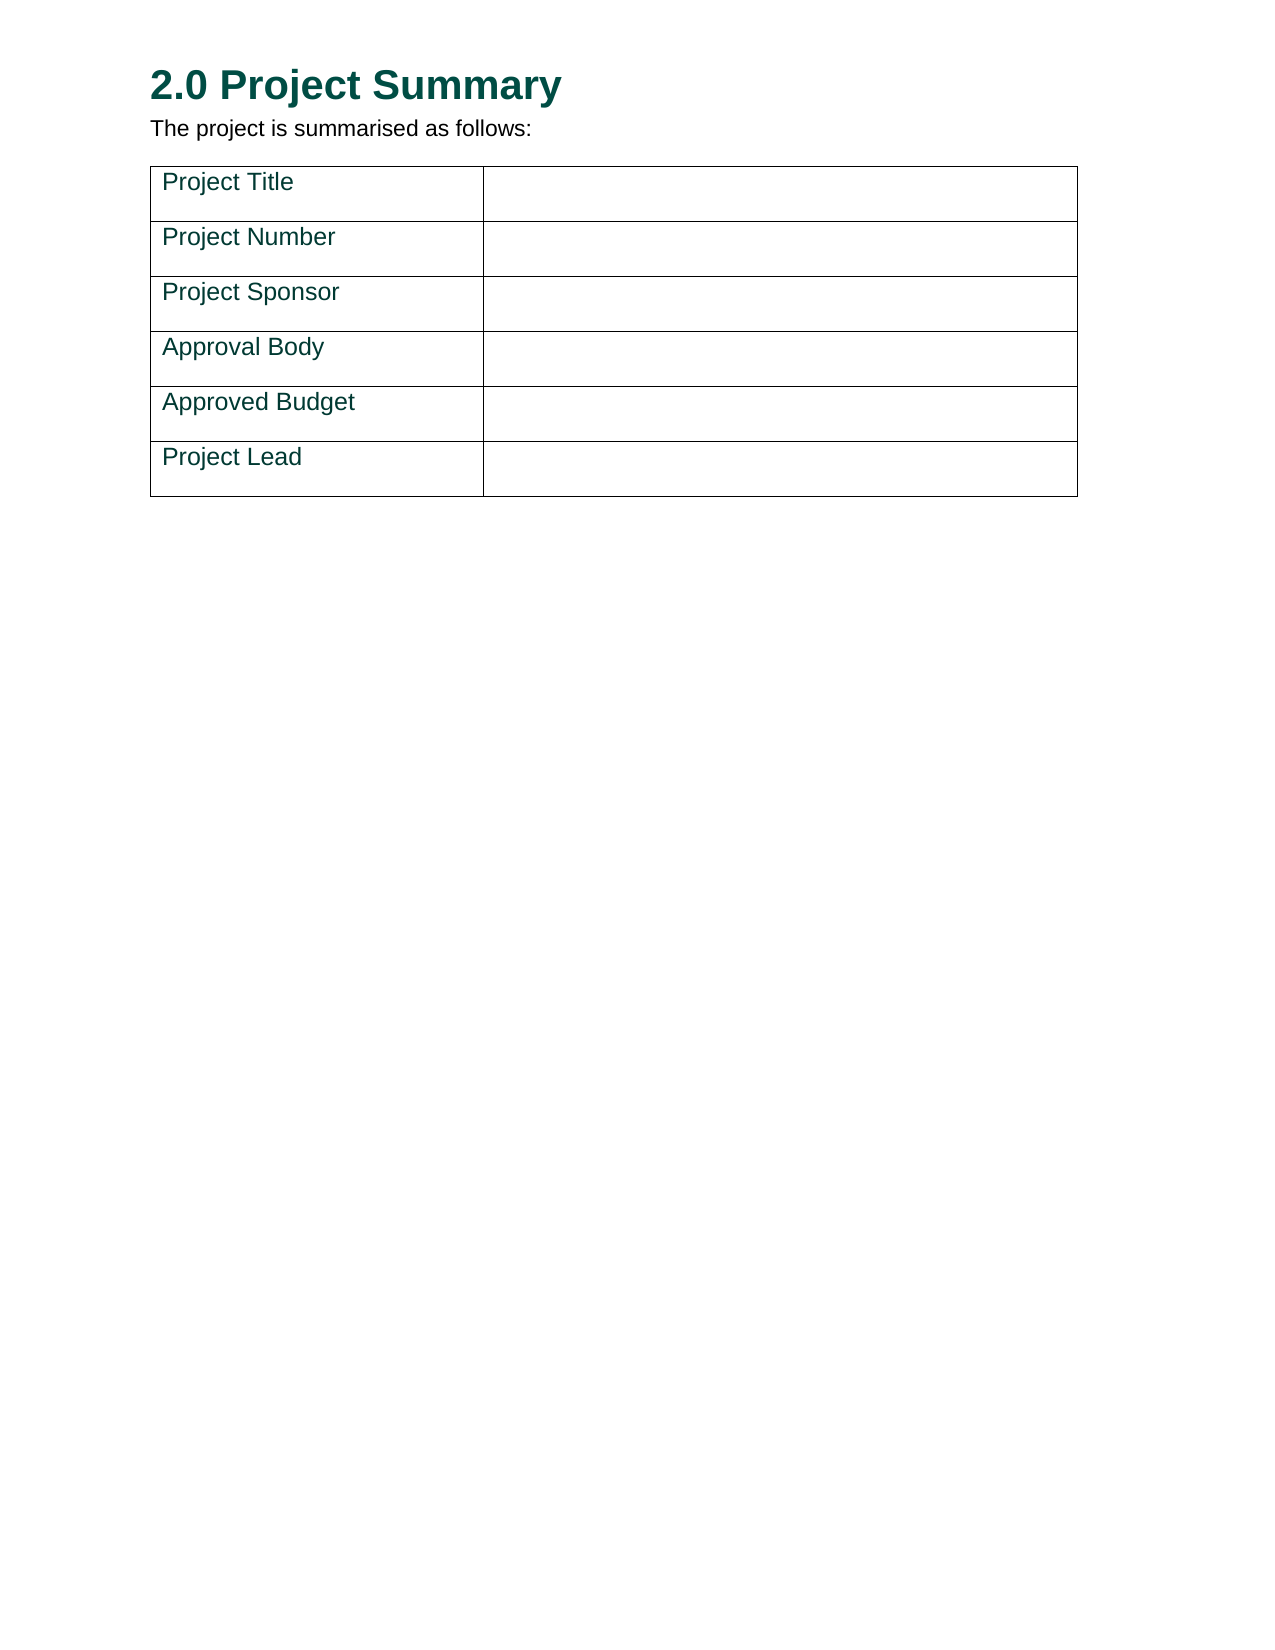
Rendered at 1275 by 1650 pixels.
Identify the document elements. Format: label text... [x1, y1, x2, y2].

table_cell Approval Body [151, 332, 483, 386]
table_cell [484, 332, 1077, 386]
text 2.0 Project Summary [150, 60, 1125, 108]
table_cell [484, 442, 1077, 496]
text The project is summarised as follows: [150, 115, 1125, 141]
table_cell Approved Budget [151, 387, 483, 441]
table_header [484, 167, 1077, 221]
table_cell [484, 277, 1077, 331]
table_cell Project Number [151, 222, 483, 276]
table_header Project Title [151, 167, 483, 221]
table_cell Project Lead [151, 442, 483, 496]
table_cell [484, 387, 1077, 441]
table_cell Project Sponsor [151, 277, 483, 331]
table_cell [484, 222, 1077, 276]
